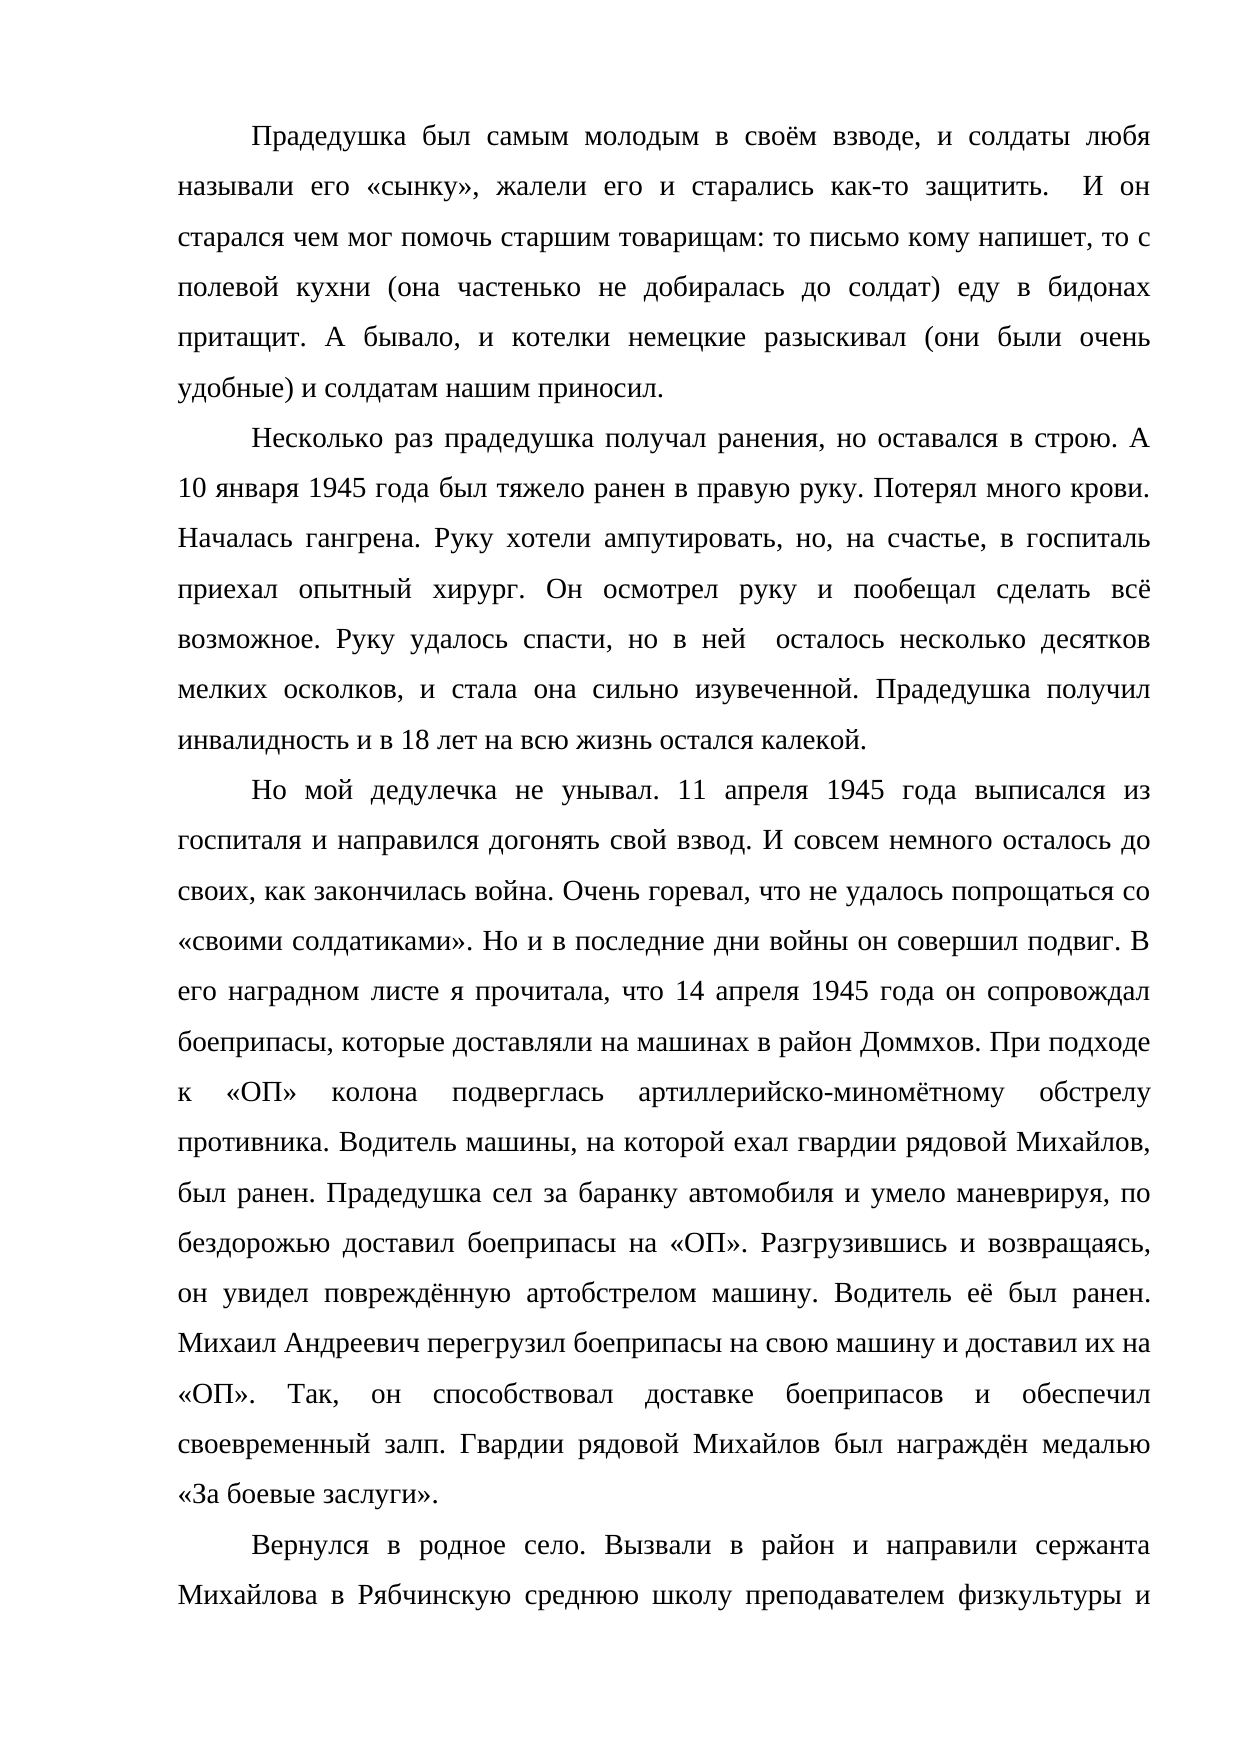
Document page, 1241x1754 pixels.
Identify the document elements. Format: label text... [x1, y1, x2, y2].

text Несколько раз прадедушка получал ранения, но оставался в строю. А 10 января 1945 года был тяжело ранен в правую руку. Потерял много крови. Началась гангрена. Руку хотели ампутировать, но, на счастье, в госпиталь приехал опытный хирург. Он осмотрел руку и пообещал сделать всё возможное. Руку удалось спасти, но в ней осталось несколько десятков мелких осколков, и стала она сильно изувеченной. Прадедушка получил инвалидность и в 18 лет на всю жизнь остался калекой. [177, 420, 1152, 755]
text Но мой дедулечка не унывал. 11 апреля 1945 года выписался из госпиталя и направился догонять свой взвод. И совсем немного осталось до своих, как закончилась война. Очень горевал, что не удалось попрощаться со «своими солдатиками». Но и в последние дни войны он совершил подвиг. В его наградном листе я прочитала, что 14 апреля 1945 года он сопровождал боеприпасы, которые доставляли на машинах в район Доммхов. При подходе к «ОП» колона подверглась артиллерийско-миномётному обстрелу противника. Водитель машины, на которой ехал гвардии рядовой Михайлов, был ранен. Прадедушка сел за баранку автомобиля и умело маневрируя, по бездорожью доставил боеприпасы на «ОП». Разгрузившись и возвращаясь, он увидел повреждённую артобстрелом машину. Водитель её был ранен. Михаил Андреевич перегрузил боеприпасы на свою машину и доставил их на «ОП». Так, он способствовал доставке боеприпасов и обеспечил своевременный залп. Гвардии рядовой Михайлов был награждён медалью «За боевые заслуги». [177, 772, 1152, 1510]
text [177, 1527, 1152, 1611]
text Прадедушка был самым молодым в своём взводе, и солдаты любя называли его «сынку», жалели его и старались как-то защитить. И он старался чем мог помочь старшим товарищам: то письмо кому напишет, то с полевой кухни (она частенько не добиралась до солдат) еду в бидонах притащит. А бывало, и котелки немецкие разыскивал (они были очень удобные) и солдатам нашим приносил. [177, 118, 1152, 403]
